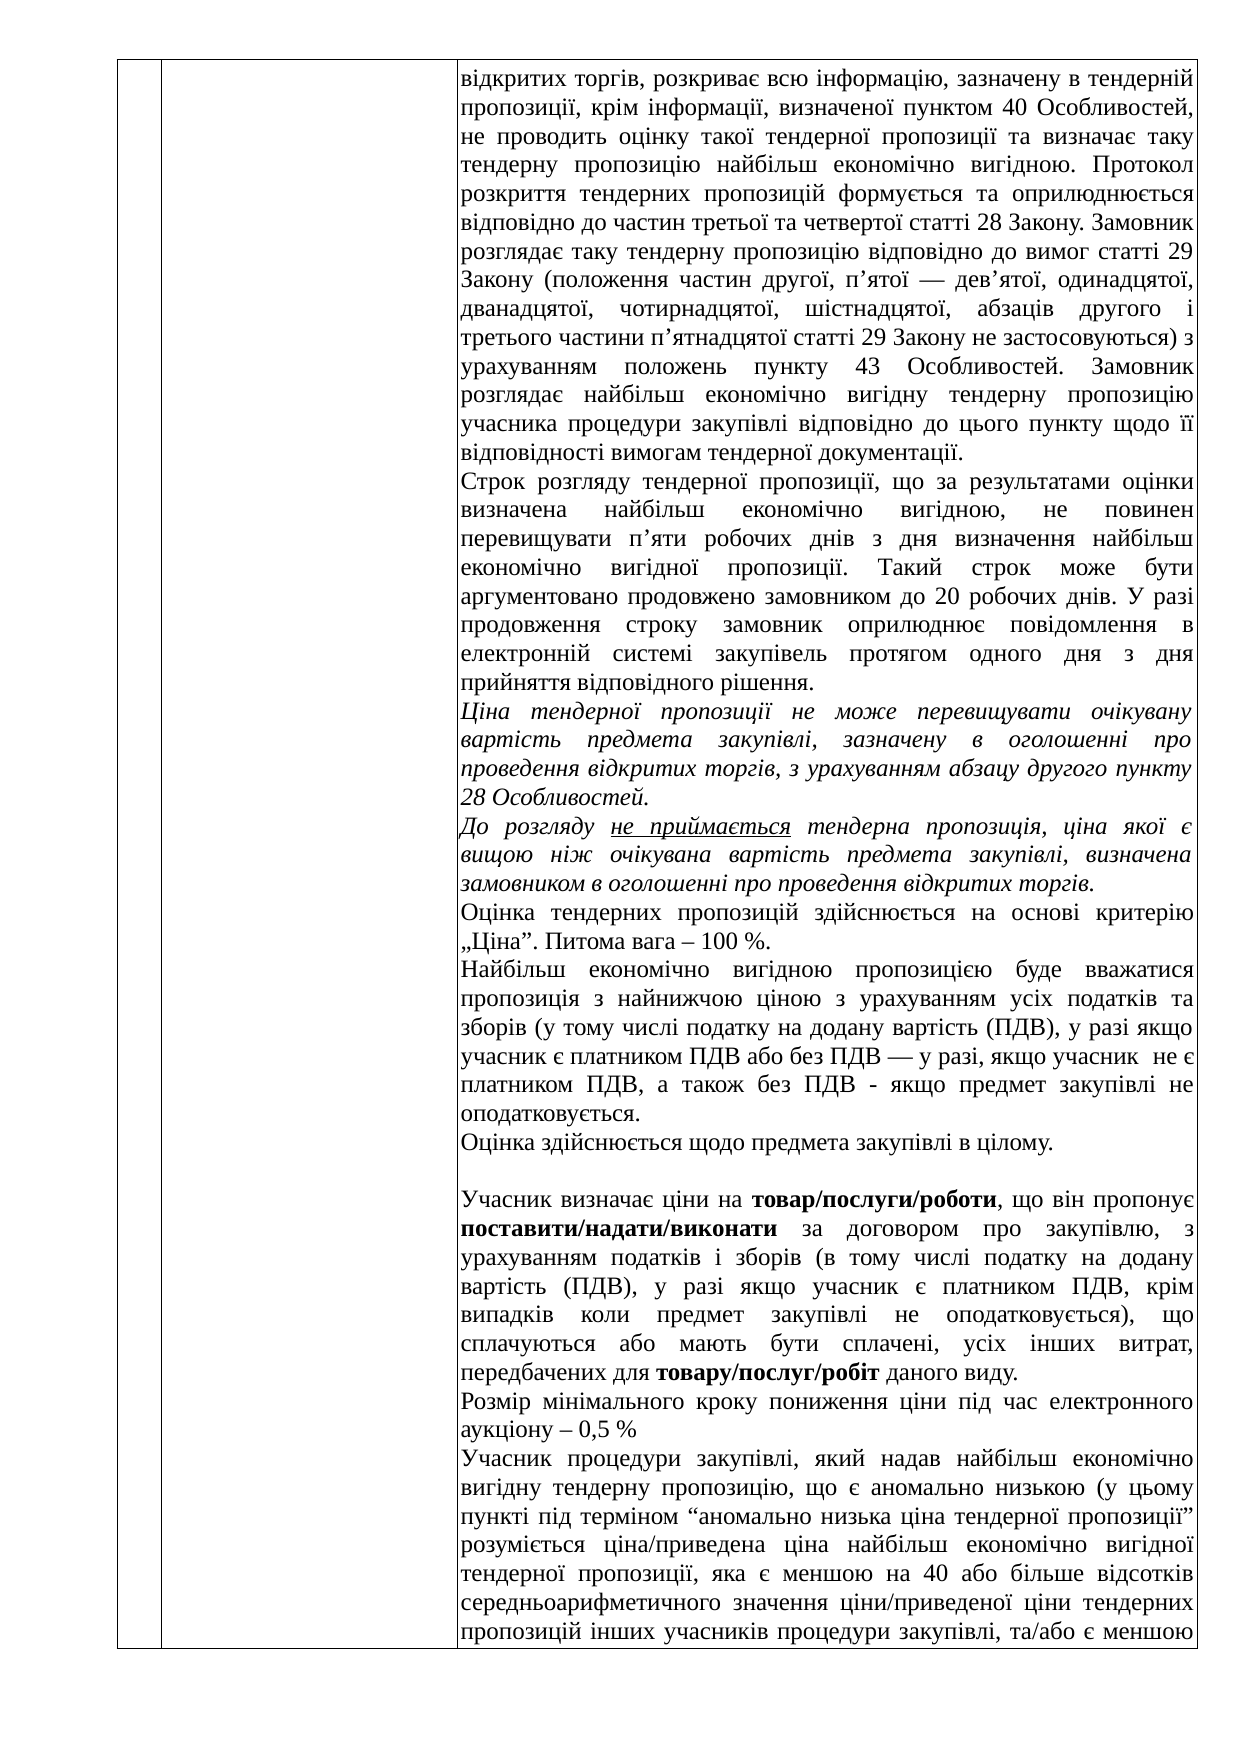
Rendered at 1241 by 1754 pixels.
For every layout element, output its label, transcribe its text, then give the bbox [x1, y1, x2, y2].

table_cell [162, 60, 457, 1648]
table_cell 1 [118, 60, 161, 1648]
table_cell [458, 60, 1197, 1648]
